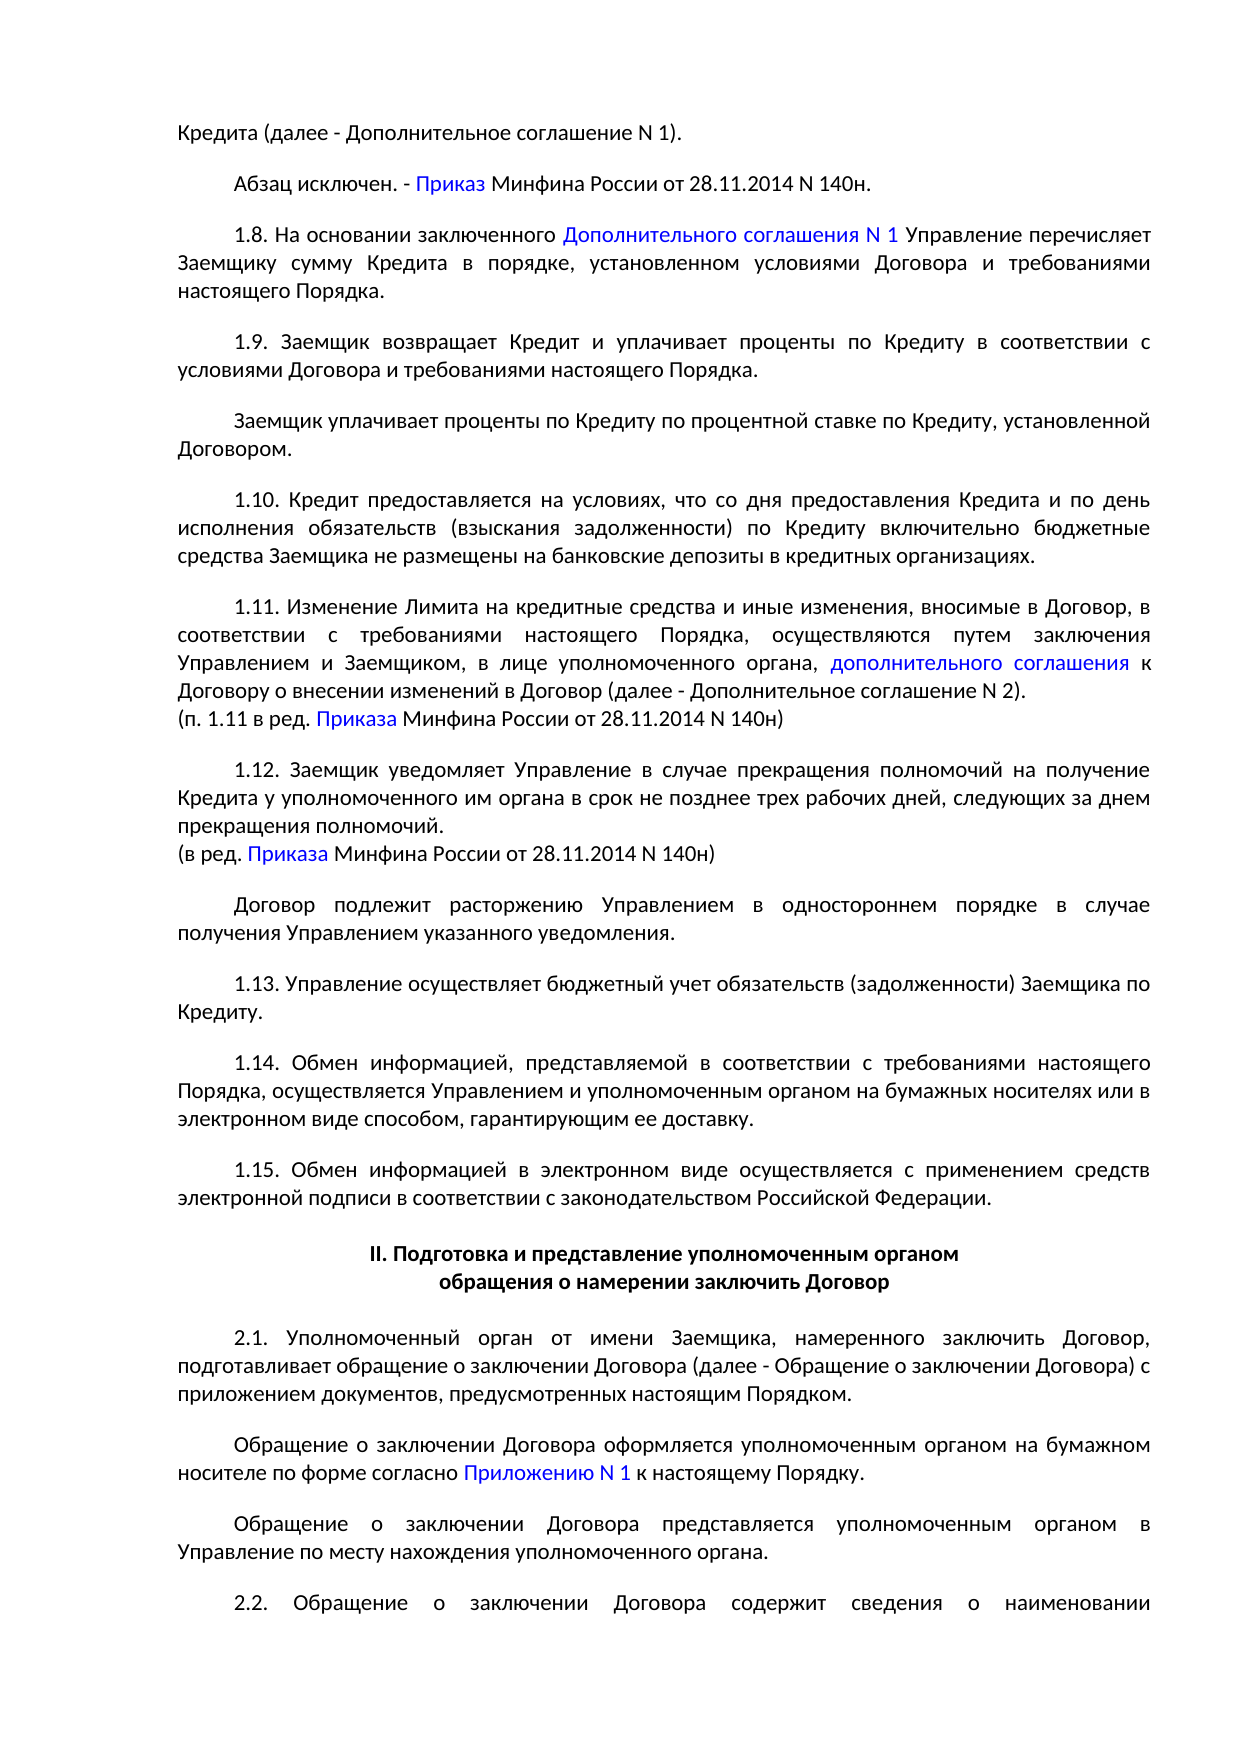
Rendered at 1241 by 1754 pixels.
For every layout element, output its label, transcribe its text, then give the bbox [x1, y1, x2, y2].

text 2.1. Уполномоченный орган от имени Заемщика, намеренного заключить Договор, подготавливает обращение о заключении Договора (далее - Обращение о заключении Договора) с приложением документов, предусмотренных настоящим Порядком. [177, 1323, 1152, 1407]
title обращения о намерении заключить Договор [177, 1267, 1152, 1295]
text 1.12. Заемщик уведомляет Управление в случае прекращения полномочий на получение Кредита у уполномоченного им органа в срок не позднее трех рабочих дней, следующих за днем прекращения полномочий. [177, 755, 1152, 839]
text Абзац исключен. - Приказ Минфина России от 28.11.2014 N 140н. [177, 169, 1152, 197]
text 1.8. На основании заключенного Дополнительного соглашения N 1 Управление перечисляет Заемщику сумму Кредита в порядке, установленном условиями Договора и требованиями настоящего Порядка. [177, 220, 1152, 304]
text 1.9. Заемщик возвращает Кредит и уплачивает проценты по Кредиту в соответствии с условиями Договора и требованиями настоящего Порядка. [177, 327, 1152, 383]
text 1.14. Обмен информацией, представляемой в соответствии с требованиями настоящего Порядка, осуществляется Управлением и уполномоченным органом на бумажных носителях или в электронном виде способом, гарантирующим ее доставку. [177, 1048, 1152, 1132]
text Обращение о заключении Договора оформляется уполномоченным органом на бумажном носителе по форме согласно Приложению N 1 к настоящему Порядку. [177, 1430, 1152, 1486]
title II. Подготовка и представление уполномоченным органом [177, 1239, 1152, 1267]
text 1.10. Кредит предоставляется на условиях, что со дня предоставления Кредита и по день исполнения обязательств (взыскания задолженности) по Кредиту включительно бюджетные средства Заемщика не размещены на банковские депозиты в кредитных организациях. [177, 485, 1152, 569]
text 1.11. Изменение Лимита на кредитные средства и иные изменения, вносимые в Договор, в соответствии с требованиями настоящего Порядка, осуществляются путем заключения Управлением и Заемщиком, в лице уполномоченного органа, дополнительного соглашения к Договору о внесении изменений в Договор (далее - Дополнительное соглашение N 2). [177, 592, 1152, 704]
text Обращение о заключении Договора представляется уполномоченным органом в Управление по месту нахождения уполномоченного органа. [177, 1509, 1152, 1565]
text 1.13. Управление осуществляет бюджетный учет обязательств (задолженности) Заемщика по Кредиту. [177, 969, 1152, 1025]
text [177, 1588, 1152, 1616]
text 1.15. Обмен информацией в электронном виде осуществляется с применением средств электронной подписи в соответствии с законодательством Российской Федерации. [177, 1155, 1152, 1211]
text (п. 1.11 в ред. Приказа Минфина России от 28.11.2014 N 140н) [177, 704, 1152, 732]
text (в ред. Приказа Минфина России от 28.11.2014 N 140н) [177, 839, 1152, 867]
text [177, 118, 1152, 146]
text Договор подлежит расторжению Управлением в одностороннем порядке в случае получения Управлением указанного уведомления. [177, 890, 1152, 946]
text Заемщик уплачивает проценты по Кредиту по процентной ставке по Кредиту, установленной Договором. [177, 406, 1152, 462]
